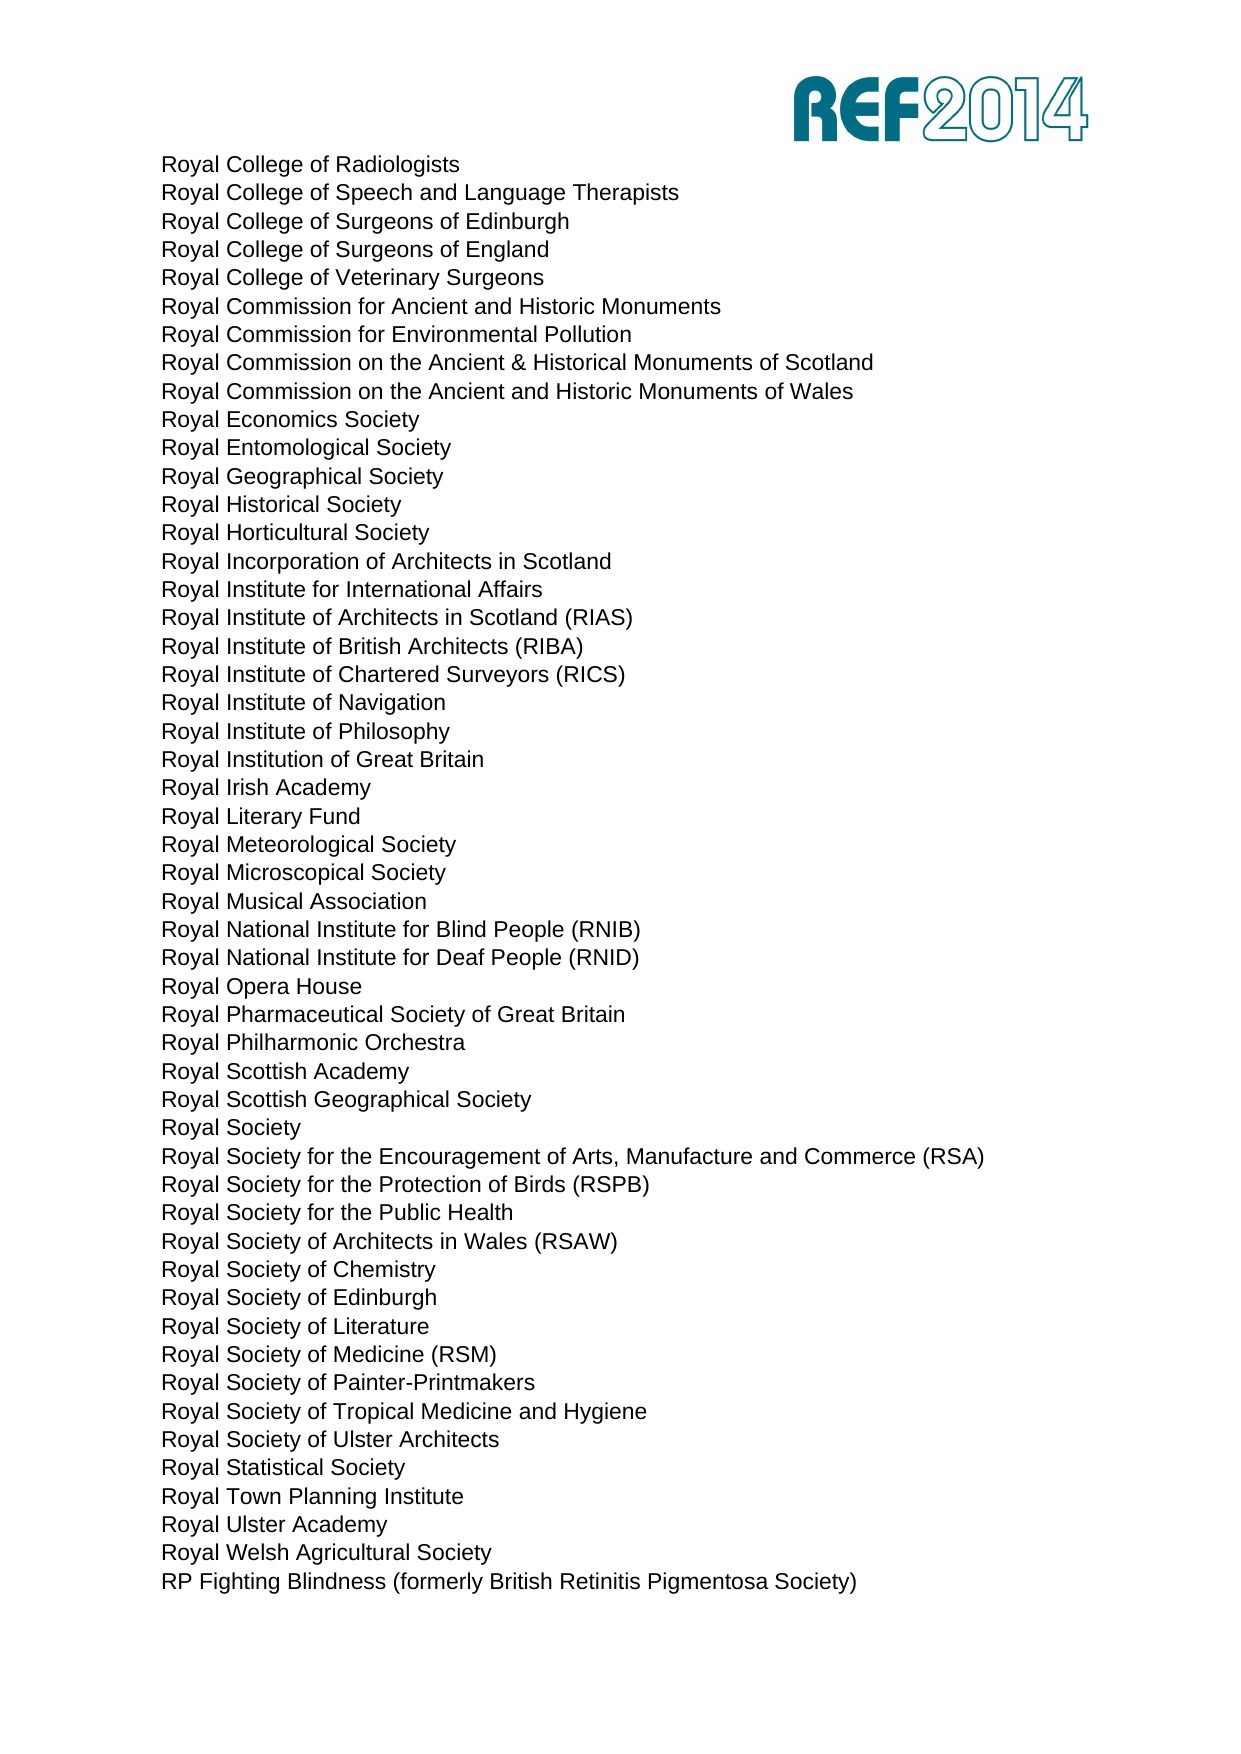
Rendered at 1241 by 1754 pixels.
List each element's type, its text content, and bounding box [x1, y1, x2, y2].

table_cell Royal Microscopical Society [150, 858, 1126, 887]
table_cell Royal Incorporation of Architects in Scotland [150, 547, 1126, 575]
table_cell Royal Society of Ulster Architects [150, 1425, 1126, 1453]
table_cell Royal College of Speech and Language Therapists [150, 178, 1126, 207]
table_cell Royal Historical Society [150, 490, 1126, 518]
table_cell Royal Society of Edinburgh [150, 1283, 1126, 1312]
table_cell Royal Society of Architects in Wales (RSAW) [150, 1227, 1126, 1255]
table_cell Royal Economics Society [150, 405, 1126, 433]
table_cell Royal National Institute for Blind People (RNIB) [150, 915, 1126, 943]
table_cell Royal Institute of Philosophy [150, 717, 1126, 745]
table_cell Royal Scottish Geographical Society [150, 1085, 1126, 1113]
table_cell Royal Society of Medicine (RSM) [150, 1340, 1126, 1368]
table_cell Royal Institute of British Architects (RIBA) [150, 632, 1126, 660]
table_cell Royal Society of Chemistry [150, 1255, 1126, 1283]
table_cell Royal Town Planning Institute [150, 1482, 1126, 1510]
table_cell Royal Statistical Society [150, 1453, 1126, 1482]
table_cell Royal Horticultural Society [150, 518, 1126, 547]
table_cell Royal Society for the Encouragement of Arts, Manufacture and Commerce (RSA) [150, 1142, 1126, 1170]
table_cell Royal National Institute for Deaf People (RNID) [150, 943, 1126, 972]
table_cell Royal Pharmaceutical Society of Great Britain [150, 1000, 1126, 1028]
table_cell Royal Institution of Great Britain [150, 745, 1126, 773]
table_cell Royal Institute of Chartered Surveyors (RICS) [150, 660, 1126, 688]
table_cell Royal College of Veterinary Surgeons [150, 263, 1126, 292]
table_cell Royal Scottish Academy [150, 1057, 1126, 1085]
picture [791, 73, 1091, 145]
table_cell Royal Ulster Academy [150, 1510, 1126, 1538]
table_cell Royal Institute of Navigation [150, 688, 1126, 717]
table_cell Royal Welsh Agricultural Society [150, 1538, 1126, 1567]
table_cell Royal Commission on the Ancient and Historic Monuments of Wales [150, 377, 1126, 405]
table_cell Royal Society for the Public Health [150, 1198, 1126, 1227]
table_cell Royal Society [150, 1113, 1126, 1142]
table_cell Royal College of Surgeons of Edinburgh [150, 207, 1126, 235]
table_cell Royal Society for the Protection of Birds (RSPB) [150, 1170, 1126, 1198]
table_cell Royal Opera House [150, 972, 1126, 1000]
table_cell Royal Commission on the Ancient & Historical Monuments of Scotland [150, 348, 1126, 377]
table_cell Royal Institute of Architects in Scotland (RIAS) [150, 603, 1126, 632]
table_cell Royal Institute for International Affairs [150, 575, 1126, 603]
table_cell Royal Society of Painter-Printmakers [150, 1368, 1126, 1397]
table_cell Royal Meteorological Society [150, 830, 1126, 858]
table_cell Royal College of Radiologists [150, 150, 1126, 178]
table_cell Royal College of Surgeons of England [150, 235, 1126, 263]
table_cell Royal Commission for Ancient and Historic Monuments [150, 292, 1126, 320]
table_cell Royal Commission for Environmental Pollution [150, 320, 1126, 348]
table_cell Royal Irish Academy [150, 773, 1126, 802]
table_cell Royal Society of Literature [150, 1312, 1126, 1340]
table_cell Royal Musical Association [150, 887, 1126, 915]
table_cell Royal Geographical Society [150, 462, 1126, 490]
table_cell Royal Literary Fund [150, 802, 1126, 830]
table_cell Royal Entomological Society [150, 433, 1126, 462]
table_cell RP Fighting Blindness (formerly British Retinitis Pigmentosa Society) [150, 1567, 1126, 1595]
table_cell Royal Society of Tropical Medicine and Hygiene [150, 1397, 1126, 1425]
table_cell Royal Philharmonic Orchestra [150, 1028, 1126, 1057]
